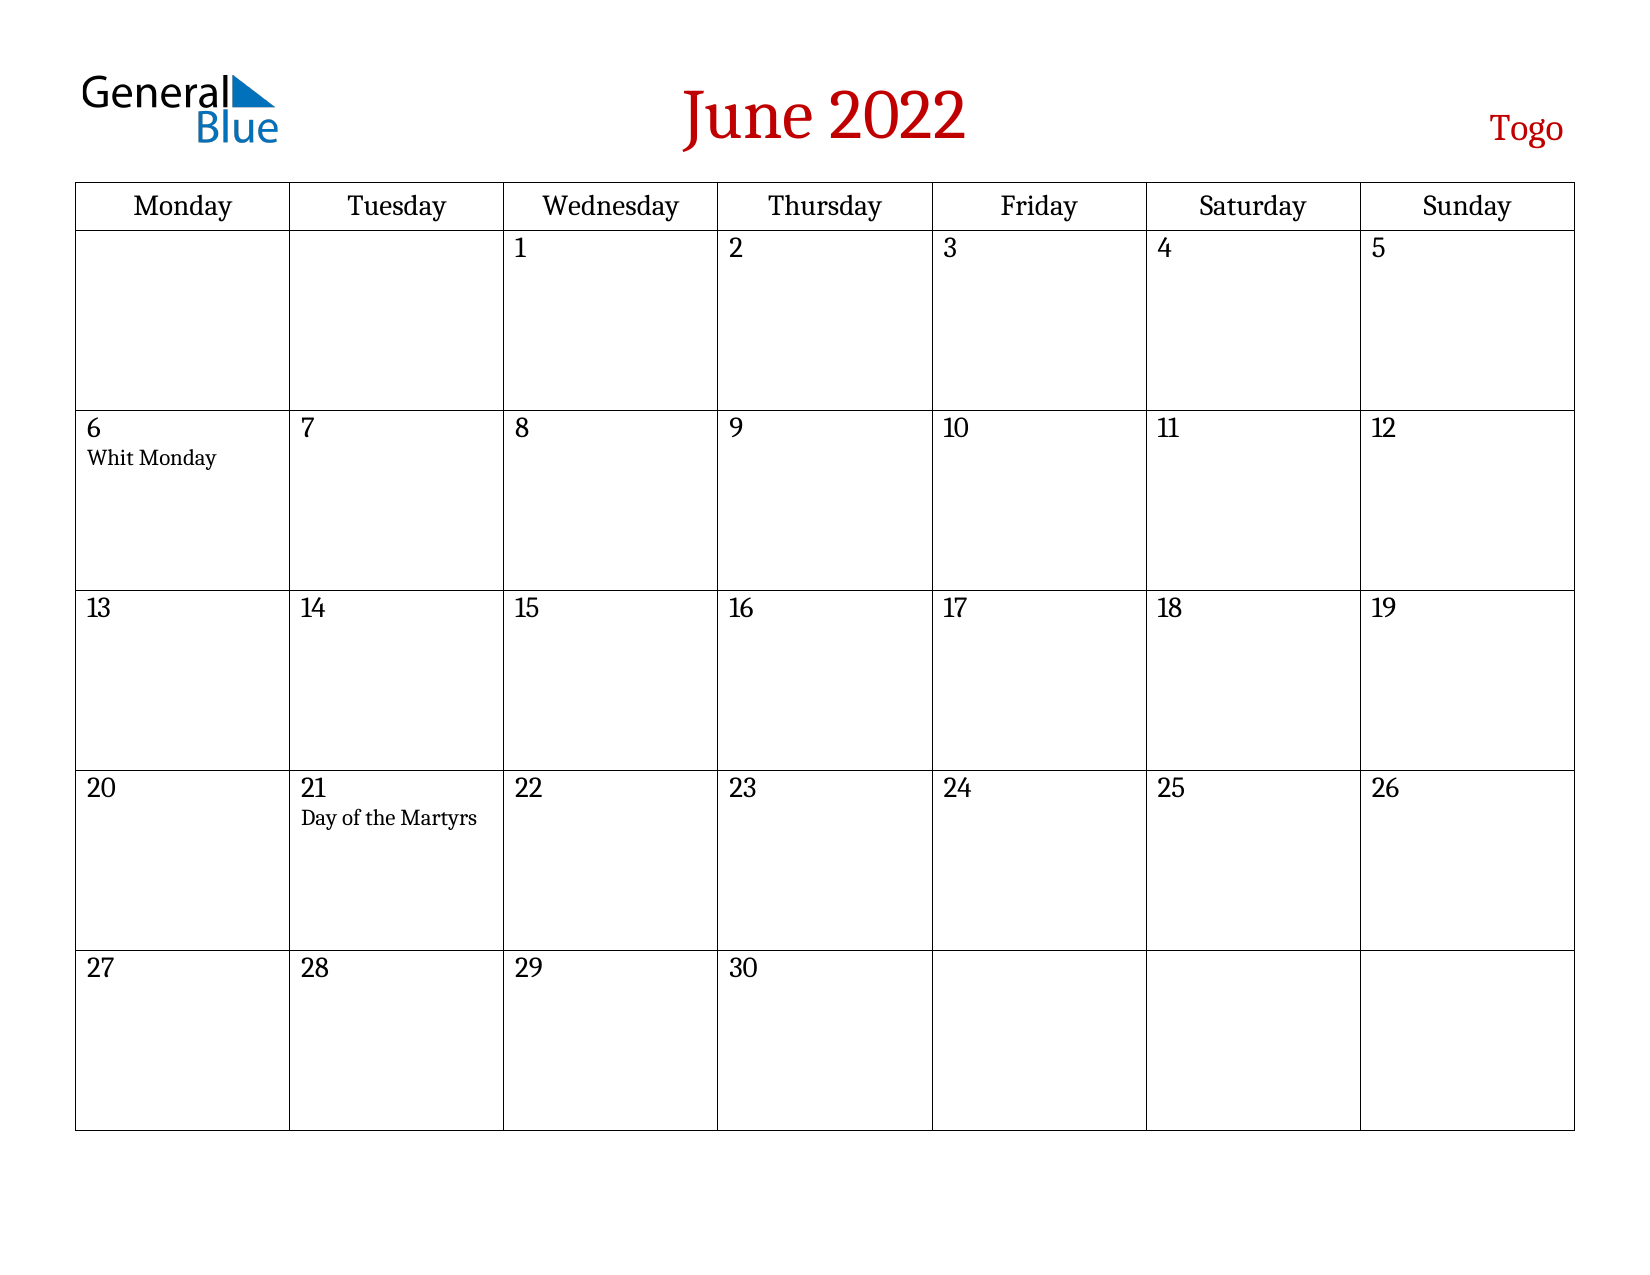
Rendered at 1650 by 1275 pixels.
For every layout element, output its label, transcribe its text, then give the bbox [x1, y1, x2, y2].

table_cell [1361, 625, 1574, 770]
table_cell [1361, 985, 1574, 1130]
table_cell Sunday [1361, 183, 1574, 230]
table_cell [933, 951, 1146, 985]
table_cell [504, 625, 717, 770]
table_cell 5 [1361, 231, 1574, 264]
table_cell [933, 445, 1146, 590]
table_cell 25 [1147, 771, 1360, 805]
table_cell [933, 985, 1146, 1130]
table_header [76, 75, 503, 182]
table_cell 10 [933, 411, 1146, 444]
table_cell 27 [76, 951, 289, 985]
table_cell [76, 265, 289, 410]
table_cell [1361, 265, 1574, 410]
table_cell [1147, 951, 1360, 985]
table_cell [504, 805, 717, 950]
table_cell 3 [933, 231, 1146, 264]
table_cell [718, 805, 932, 950]
table_cell 9 [718, 411, 932, 444]
table_cell 30 [718, 951, 932, 985]
table_cell [290, 265, 503, 410]
table_cell [1147, 805, 1360, 950]
table_cell [76, 231, 289, 264]
table_cell [1361, 445, 1574, 590]
table_cell Friday [933, 183, 1146, 230]
table_cell 13 [76, 591, 289, 625]
table_cell [718, 445, 932, 590]
table_cell 4 [1147, 231, 1360, 264]
table_cell [1147, 985, 1360, 1130]
table_cell [1361, 805, 1574, 950]
table_cell [290, 231, 503, 264]
table_cell [504, 445, 717, 590]
table_cell [718, 265, 932, 410]
table_cell Whit Monday [76, 445, 289, 590]
table_cell Tuesday [290, 183, 503, 230]
table_header June 2022 [504, 75, 1146, 182]
table_cell 12 [1361, 411, 1574, 444]
table_cell Day of the Martyrs [290, 805, 503, 950]
table_cell Thursday [718, 183, 932, 230]
table_cell Wednesday [504, 183, 717, 230]
table_cell 16 [718, 591, 932, 625]
table_cell [1147, 445, 1360, 590]
table_cell 28 [290, 951, 503, 985]
table_cell [933, 805, 1146, 950]
table_cell 23 [718, 771, 932, 805]
table_cell [290, 625, 503, 770]
table_cell [933, 625, 1146, 770]
table_cell [1147, 625, 1360, 770]
table_cell 14 [290, 591, 503, 625]
table_cell 20 [76, 771, 289, 805]
table_cell [718, 985, 932, 1130]
table_cell Saturday [1147, 183, 1360, 230]
table_cell [76, 805, 289, 950]
table_cell Monday [76, 183, 289, 230]
table_cell 8 [504, 411, 717, 444]
table_cell 7 [290, 411, 503, 444]
table_cell 6 [76, 411, 289, 444]
table_cell [1147, 265, 1360, 410]
table_cell [76, 985, 289, 1130]
table_cell 11 [1147, 411, 1360, 444]
table_cell [504, 985, 717, 1130]
table_cell [933, 265, 1146, 410]
table_cell 1 [504, 231, 717, 264]
table_cell [290, 445, 503, 590]
table_cell [1361, 951, 1574, 985]
table_header Togo [1146, 75, 1574, 182]
table_cell 22 [504, 771, 717, 805]
picture [82, 75, 278, 143]
table_cell 21 [290, 771, 503, 805]
table_cell 18 [1147, 591, 1360, 625]
table_cell [718, 625, 932, 770]
table_cell 17 [933, 591, 1146, 625]
table_cell [76, 625, 289, 770]
table_cell 15 [504, 591, 717, 625]
table_cell [290, 985, 503, 1130]
table_cell 2 [718, 231, 932, 264]
table_cell [504, 265, 717, 410]
table_cell 29 [504, 951, 717, 985]
table_cell 19 [1361, 591, 1574, 625]
table_cell 24 [933, 771, 1146, 805]
table_cell 26 [1361, 771, 1574, 805]
